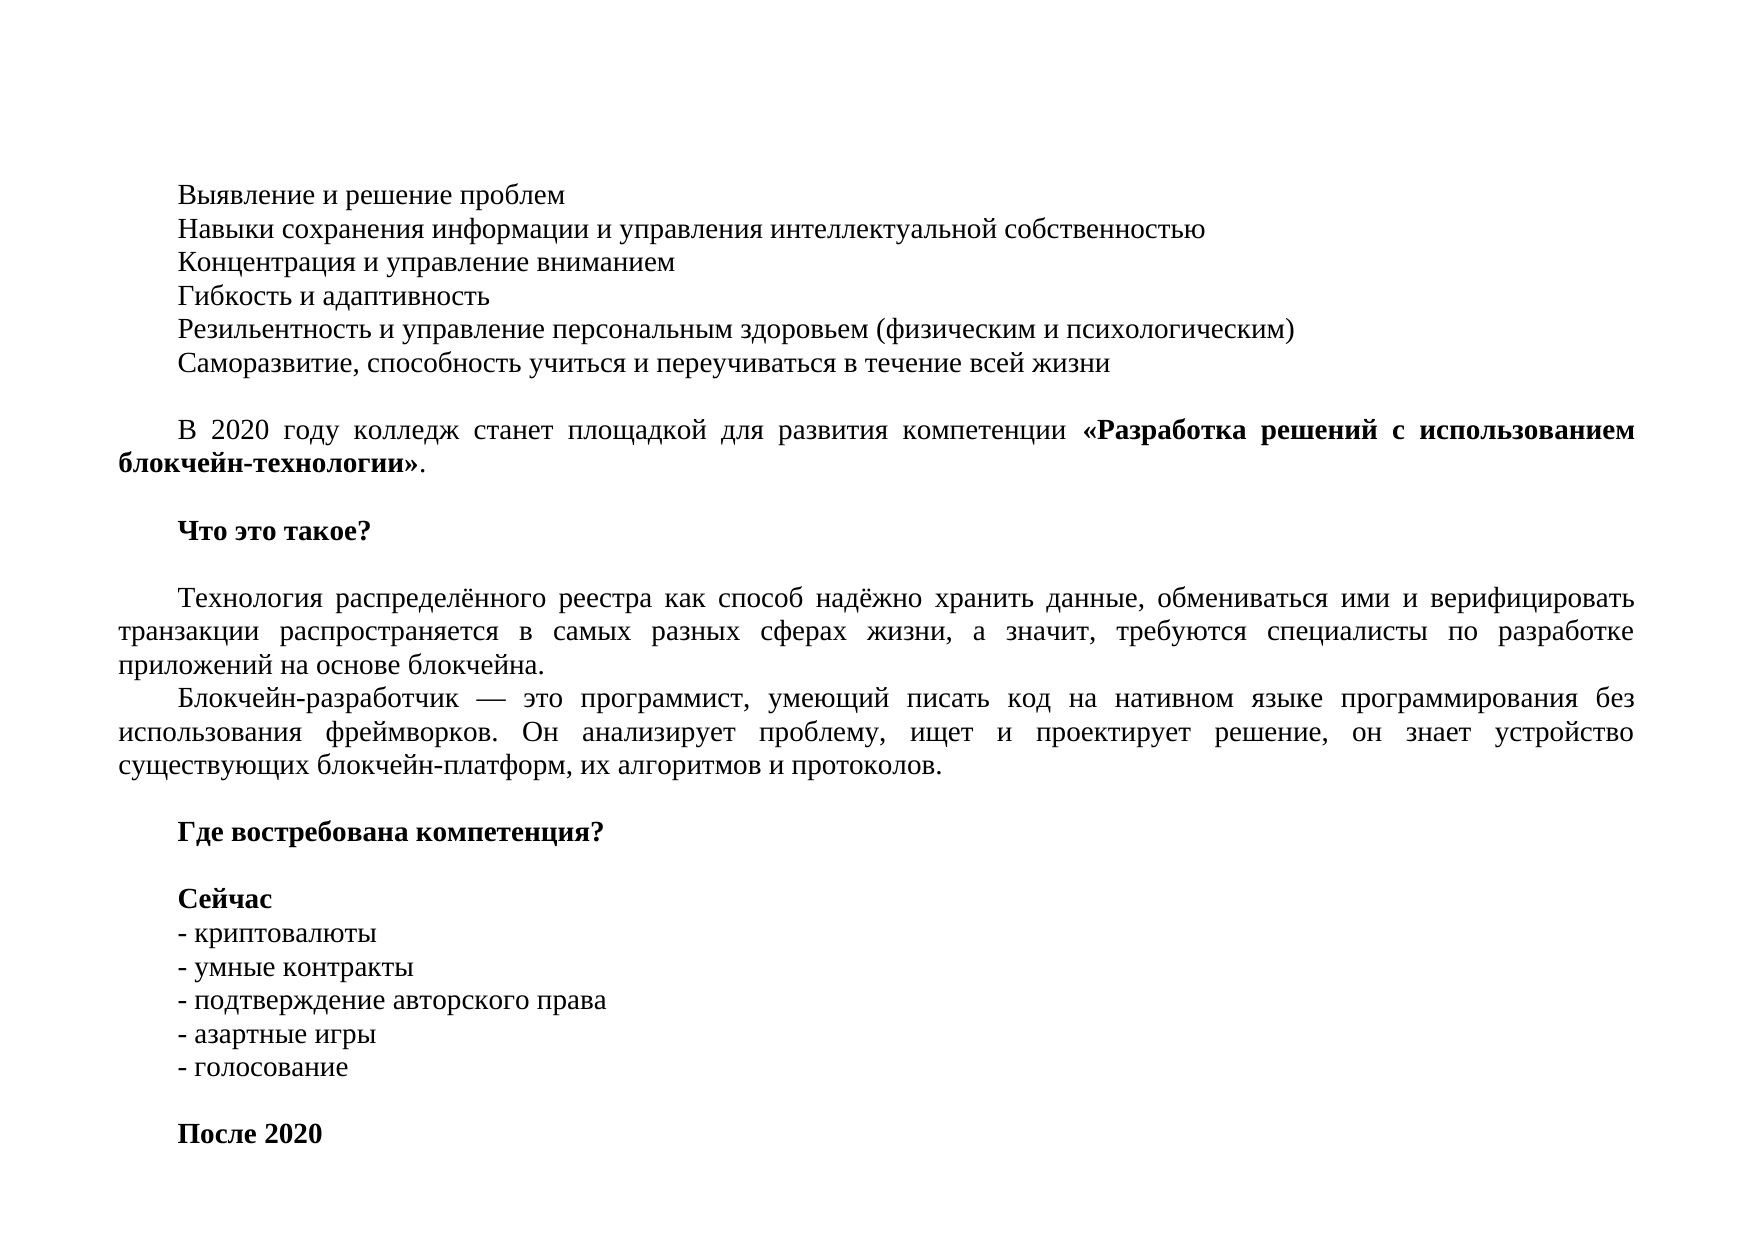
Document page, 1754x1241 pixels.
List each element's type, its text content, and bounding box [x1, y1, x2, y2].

text Технология распределённого реестра как способ надёжно хранить данные, обмениваться ими и верифицировать транзакции распространяется в самых разных сферах жизни, а значит, требуются специалисты по разработке приложений на основе блокчейна. [118, 580, 1636, 680]
text Навыки сохранения информации и управления интеллектуальной собственностью [118, 211, 1636, 244]
text Резильентность и управление персональным здоровьем (физическим и психологическим) [118, 311, 1636, 345]
text - голосование [118, 1049, 1636, 1083]
text - азартные игры [118, 1016, 1636, 1049]
text Что это такое? [118, 513, 1636, 546]
text - криптовалюты [118, 915, 1636, 949]
text Блокчейн-разработчик — это программист, умеющий писать код на нативном языке программирования без использования фреймворков. Он анализирует проблему, ищет и проектирует решение, он знает устройство существующих блокчейн-платформ, их алгоритмов и протоколов. [118, 680, 1636, 781]
text - умные контракты [118, 949, 1636, 982]
text Концентрация и управление вниманием [118, 244, 1636, 278]
text - подтверждение авторского права [118, 982, 1636, 1016]
text В 2020 году колледж станет площадкой для развития компетенции «Разработка решений с использованием блокчейн-технологии». [118, 412, 1636, 479]
text Саморазвитие, способность учиться и переучиваться в течение всей жизни [118, 345, 1636, 378]
text Сейчас [118, 882, 1636, 915]
text После 2020 [118, 1116, 1636, 1150]
text Где востребована компетенция? [118, 814, 1636, 848]
text Гибкость и адаптивность [118, 278, 1636, 311]
text Выявление и решение проблем [118, 177, 1636, 211]
